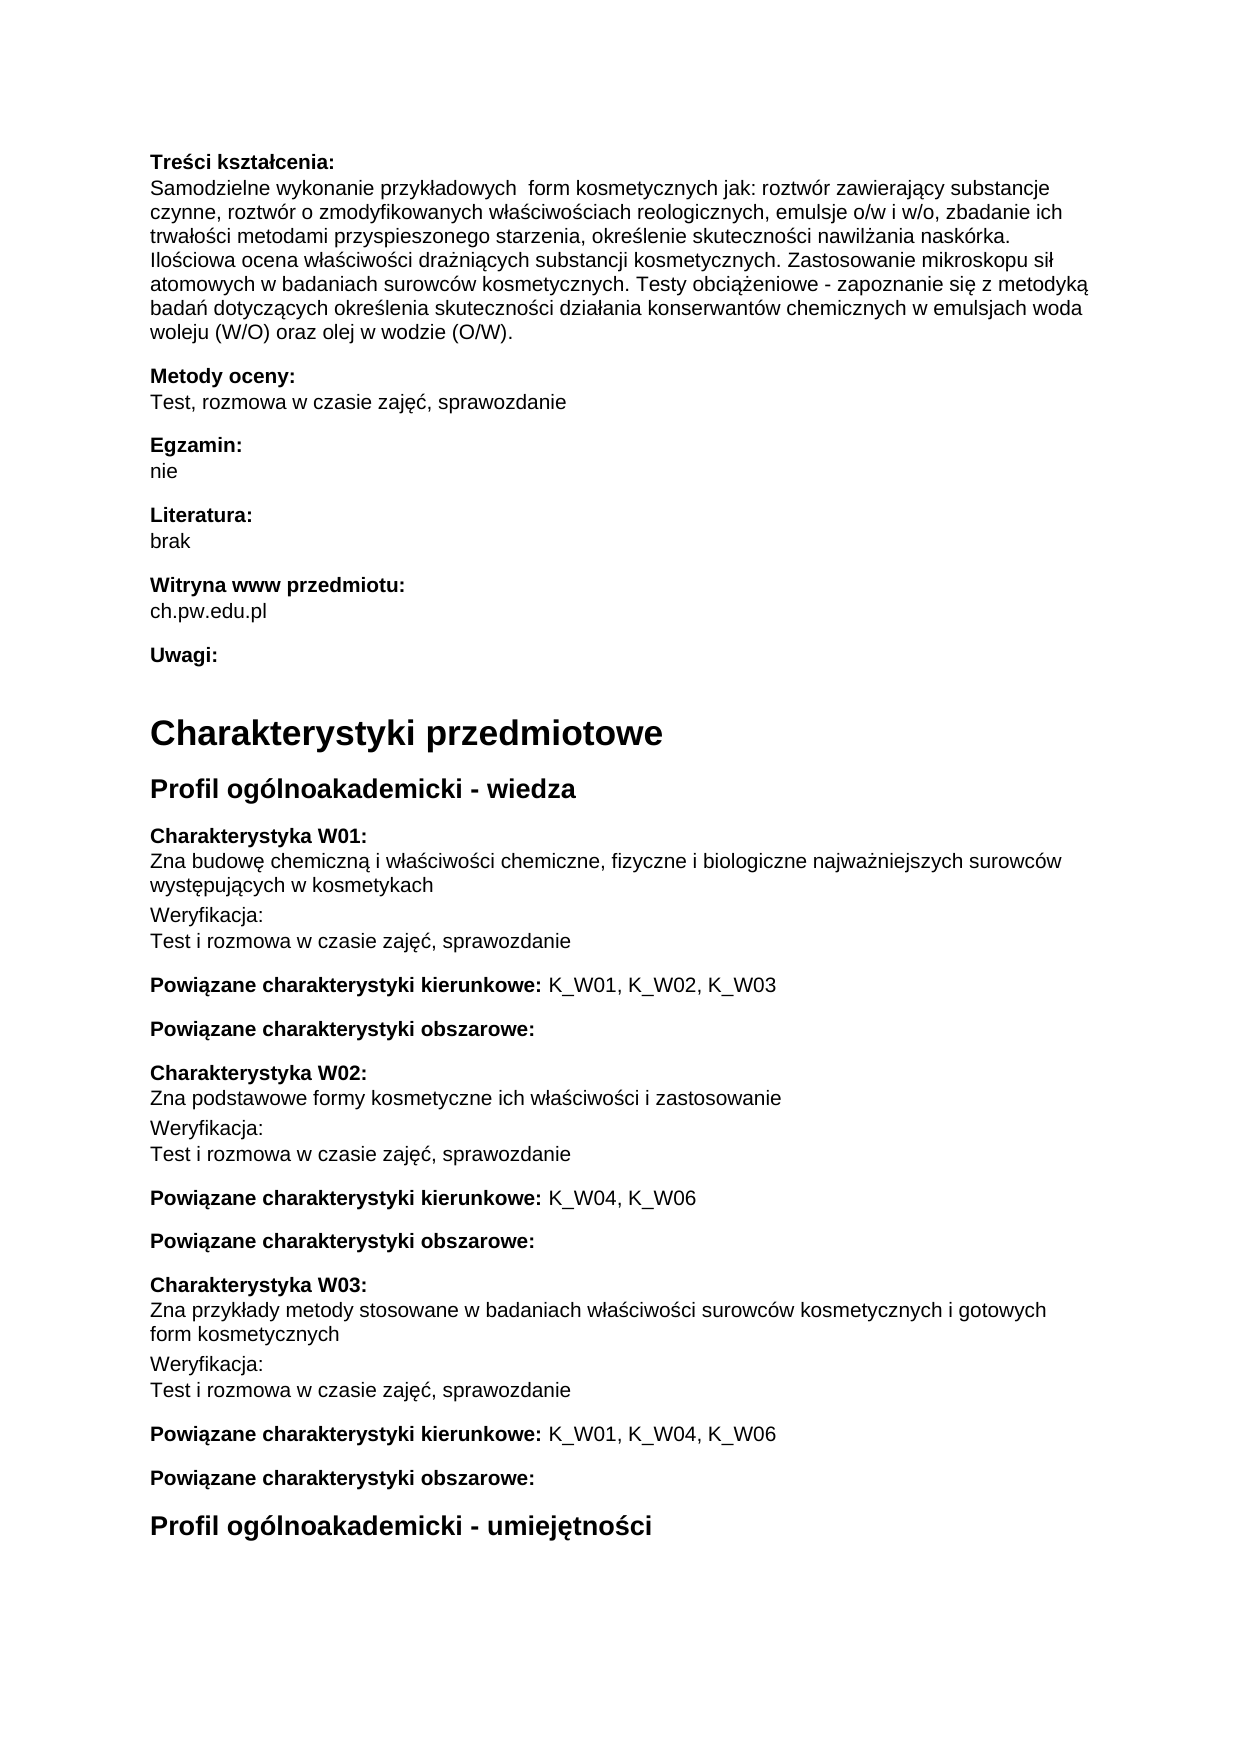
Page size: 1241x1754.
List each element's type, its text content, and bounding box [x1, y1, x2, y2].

text Metody oceny: [150, 363, 1090, 387]
text Powiązane charakterystyki kierunkowe: K_W01, K_W04, K_W06 [150, 1422, 1090, 1446]
text Weryfikacja: [150, 1116, 1090, 1140]
text Charakterystyka W01: [150, 824, 1090, 848]
text nie [150, 459, 1090, 483]
text Zna budowę chemiczną i właściwości chemiczne, fizyczne i biologiczne najważniejszych surowców występujących w kosmetykach [150, 849, 1090, 897]
subtitle Profil ogólnoakademicki - umiejętności [150, 1509, 1090, 1541]
text ch.pw.edu.pl [150, 599, 1090, 623]
text Zna przykłady metody stosowane w badaniach właściwości surowców kosmetycznych i gotowych form kosmetycznych [150, 1298, 1090, 1346]
text Samodzielne wykonanie przykładowych form kosmetycznych jak: roztwór zawierający substancje czynne, roztwór o zmodyfikowanych właściwościach reologicznych, emulsje o/w i w/o, zbadanie ich trwałości metodami przyspieszonego starzenia, określenie skuteczności nawilżania naskórka. Ilościowa ocena właściwości drażniących substancji kosmetycznych. Zastosowanie mikroskopu sił atomowych w badaniach surowców kosmetycznych. Testy obciążeniowe - zapoznanie się z metodyką badań dotyczących określenia skuteczności działania konserwantów chemicznych w emulsjach woda woleju (W/O) oraz olej w wodzie (O/W). [150, 176, 1090, 344]
text Weryfikacja: [150, 903, 1090, 927]
text Egzamin: [150, 433, 1090, 457]
text Charakterystyka W03: [150, 1273, 1090, 1297]
subtitle Profil ogólnoakademicki - wiedza [150, 773, 1090, 804]
text Zna podstawowe formy kosmetyczne ich właściwości i zastosowanie [150, 1086, 1090, 1109]
text Test i rozmowa w czasie zajęć, sprawozdanie [150, 1378, 1090, 1402]
text Witryna www przedmiotu: [150, 573, 1090, 597]
text Test i rozmowa w czasie zajęć, sprawozdanie [150, 929, 1090, 953]
text Uwagi: [150, 643, 1090, 667]
text Test, rozmowa w czasie zajęć, sprawozdanie [150, 389, 1090, 413]
text Weryfikacja: [150, 1352, 1090, 1376]
text Powiązane charakterystyki kierunkowe: K_W04, K_W06 [150, 1186, 1090, 1209]
text Powiązane charakterystyki obszarowe: [150, 1017, 1090, 1041]
text Powiązane charakterystyki obszarowe: [150, 1466, 1090, 1490]
text Powiązane charakterystyki kierunkowe: K_W01, K_W02, K_W03 [150, 973, 1090, 997]
text Charakterystyka W02: [150, 1061, 1090, 1084]
subtitle Charakterystyki przedmiotowe [150, 712, 1090, 753]
text Powiązane charakterystyki obszarowe: [150, 1229, 1090, 1253]
text Literatura: [150, 503, 1090, 527]
text Treści kształcenia: [150, 150, 1090, 174]
text brak [150, 529, 1090, 553]
text Test i rozmowa w czasie zajęć, sprawozdanie [150, 1142, 1090, 1166]
